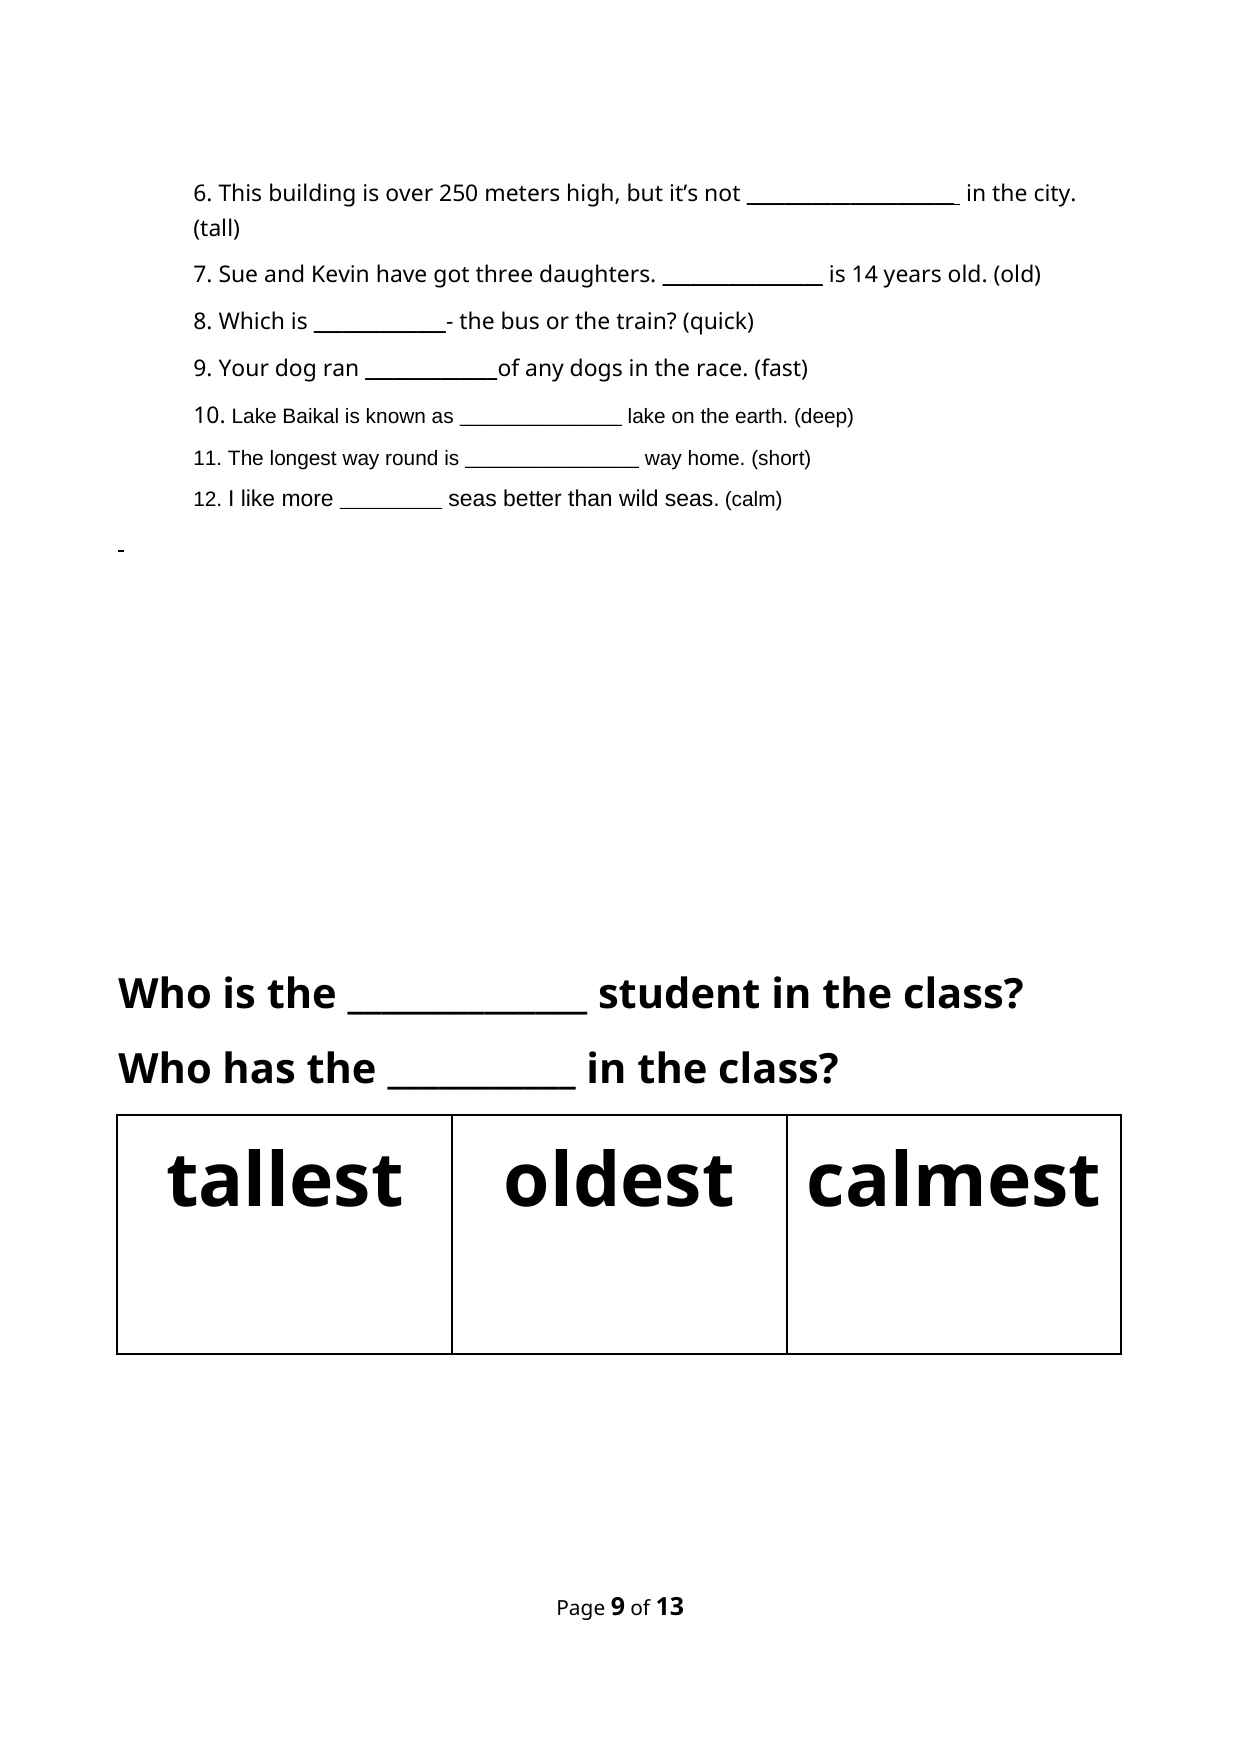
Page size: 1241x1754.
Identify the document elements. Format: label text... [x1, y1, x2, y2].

table_header oldest [453, 1116, 786, 1353]
table_header calmest [788, 1116, 1120, 1353]
text 12. I like more ________ seas better than wild seas. (calm) [193, 485, 1122, 511]
text 10. Lake Baikal is known as ______________ lake on the earth. (deep) [193, 399, 1122, 430]
text 11. The longest way round is _______________ way home. (short) [193, 446, 1122, 470]
text 7. Sue and Kevin have got three daughters. _________________ is 14 years old. (old) [193, 258, 1122, 290]
text 6. This building is over 250 meters high, but it’s not ______________________ in the city. (tall) [193, 177, 1122, 243]
text Who is the ______________ student in the class? [118, 964, 1122, 1021]
text Who has the ___________ in the class? [118, 1039, 1122, 1095]
text 8. Which is ______________- the bus or the train? (quick) [193, 305, 1122, 337]
table_header tallest [118, 1116, 451, 1353]
text 9. Your dog ran ______________of any dogs in the race. (fast) [193, 352, 1122, 383]
